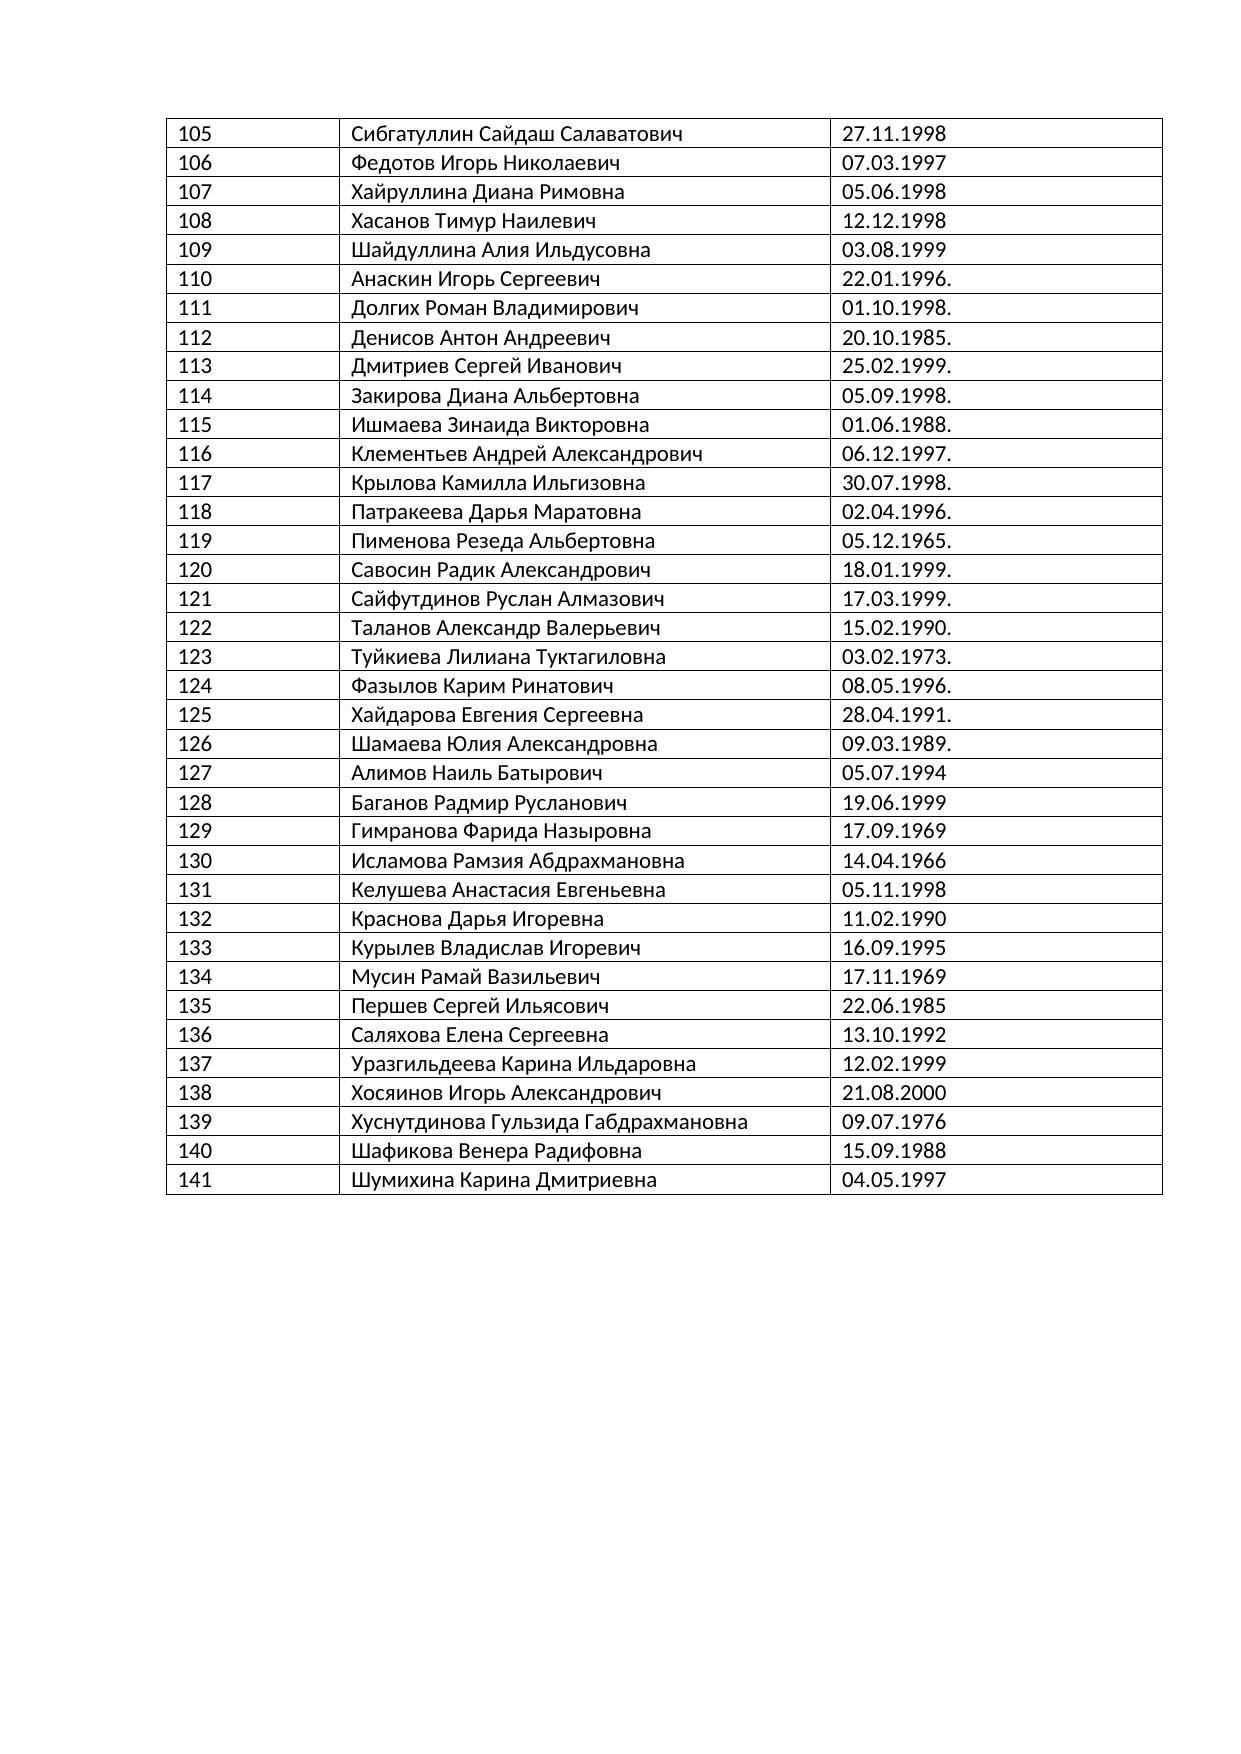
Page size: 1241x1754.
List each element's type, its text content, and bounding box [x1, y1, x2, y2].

table_cell 115 [167, 410, 339, 438]
table_cell 22.01.1996. [831, 265, 1162, 292]
table_cell Хуснутдинова Гульзида Габдрахмановна [340, 1107, 830, 1135]
table_cell Хасанов Тимур Наилевич [340, 206, 830, 234]
table_cell 122 [167, 613, 339, 641]
table_cell 16.09.1995 [831, 933, 1162, 961]
table_cell 113 [167, 352, 339, 380]
table_cell Краснова Дарья Игоревна [340, 904, 830, 932]
table_cell 27.11.1998 [831, 119, 1162, 147]
table_cell 15.02.1990. [831, 613, 1162, 641]
table_cell 139 [167, 1107, 339, 1135]
table_cell Туйкиева Лилиана Туктагиловна [340, 642, 830, 670]
table_cell 109 [167, 235, 339, 263]
table_cell 05.09.1998. [831, 381, 1162, 409]
table_cell Патракеева Дарья Маратовна [340, 497, 830, 525]
table_cell 08.05.1996. [831, 671, 1162, 699]
table_cell 13.10.1992 [831, 1020, 1162, 1048]
table_cell 25.02.1999. [831, 352, 1162, 380]
table_cell Долгих Роман Владимирович [340, 294, 830, 322]
table_cell 15.09.1988 [831, 1136, 1162, 1164]
table_cell Шамаева Юлия Александровна [340, 730, 830, 757]
table_cell 04.05.1997 [831, 1165, 1162, 1193]
table_cell 105 [167, 119, 339, 147]
table_cell 30.07.1998. [831, 468, 1162, 496]
table_cell 128 [167, 788, 339, 816]
table_cell Закирова Диана Альбертовна [340, 381, 830, 409]
table_cell 12.02.1999 [831, 1049, 1162, 1077]
table_cell Таланов Александр Валерьевич [340, 613, 830, 641]
table_cell Крылова Камилла Ильгизовна [340, 468, 830, 496]
table_cell 28.04.1991. [831, 700, 1162, 728]
table_cell 131 [167, 875, 339, 903]
table_cell 11.02.1990 [831, 904, 1162, 932]
table_cell 21.08.2000 [831, 1078, 1162, 1106]
table_cell 22.06.1985 [831, 991, 1162, 1019]
table_cell 130 [167, 846, 339, 874]
table_cell 05.11.1998 [831, 875, 1162, 903]
table_cell 117 [167, 468, 339, 496]
table_cell Анаскин Игорь Сергеевич [340, 265, 830, 292]
table_cell Гимранова Фарида Назыровна [340, 817, 830, 845]
table_cell 124 [167, 671, 339, 699]
table_cell 138 [167, 1078, 339, 1106]
table_cell 06.12.1997. [831, 439, 1162, 467]
table_cell 137 [167, 1049, 339, 1077]
table_cell Алимов Наиль Батырович [340, 759, 830, 787]
table_cell 108 [167, 206, 339, 234]
table_cell 03.02.1973. [831, 642, 1162, 670]
table_cell Першев Сергей Ильясович [340, 991, 830, 1019]
table_cell 05.07.1994 [831, 759, 1162, 787]
table_cell 110 [167, 265, 339, 292]
table_cell 12.12.1998 [831, 206, 1162, 234]
table_cell Исламова Рамзия Абдрахмановна [340, 846, 830, 874]
table_cell 126 [167, 730, 339, 757]
table_cell 123 [167, 642, 339, 670]
table_cell 114 [167, 381, 339, 409]
table_cell 18.01.1999. [831, 555, 1162, 583]
table_cell 14.04.1966 [831, 846, 1162, 874]
table_cell 118 [167, 497, 339, 525]
table_cell 141 [167, 1165, 339, 1193]
table_cell 05.06.1998 [831, 177, 1162, 205]
table_cell 17.11.1969 [831, 962, 1162, 990]
table_cell Саляхова Елена Сергеевна [340, 1020, 830, 1048]
table_cell 116 [167, 439, 339, 467]
table_cell Сайфутдинов Руслан Алмазович [340, 584, 830, 612]
table_cell Шайдуллина Алия Ильдусовна [340, 235, 830, 263]
table_cell 121 [167, 584, 339, 612]
table_cell Хайдарова Евгения Сергеевна [340, 700, 830, 728]
table_cell 112 [167, 323, 339, 351]
table_cell 20.10.1985. [831, 323, 1162, 351]
table_cell 140 [167, 1136, 339, 1164]
table_cell 03.08.1999 [831, 235, 1162, 263]
table_cell Савосин Радик Александрович [340, 555, 830, 583]
table_cell Келушева Анастасия Евгеньевна [340, 875, 830, 903]
table_cell 111 [167, 294, 339, 322]
table_cell 17.09.1969 [831, 817, 1162, 845]
table_cell 133 [167, 933, 339, 961]
table_cell 09.07.1976 [831, 1107, 1162, 1135]
table_cell 01.10.1998. [831, 294, 1162, 322]
table_cell 107 [167, 177, 339, 205]
table_cell Сибгатуллин Сайдаш Салаватович [340, 119, 830, 147]
table_cell 136 [167, 1020, 339, 1048]
table_cell 135 [167, 991, 339, 1019]
table_cell Клементьев Андрей Александрович [340, 439, 830, 467]
table_cell Курылев Владислав Игоревич [340, 933, 830, 961]
table_cell Хосяинов Игорь Александрович [340, 1078, 830, 1106]
table_cell Уразгильдеева Карина Ильдаровна [340, 1049, 830, 1077]
table_cell Шафикова Венера Радифовна [340, 1136, 830, 1164]
table_cell 134 [167, 962, 339, 990]
table_cell 01.06.1988. [831, 410, 1162, 438]
table_cell 106 [167, 148, 339, 176]
table_cell Мусин Рамай Вазильевич [340, 962, 830, 990]
table_cell Фазылов Карим Ринатович [340, 671, 830, 699]
table_cell Баганов Радмир Русланович [340, 788, 830, 816]
table_cell Ишмаева Зинаида Викторовна [340, 410, 830, 438]
table_cell 09.03.1989. [831, 730, 1162, 757]
table_cell Хайруллина Диана Римовна [340, 177, 830, 205]
table_cell Денисов Антон Андреевич [340, 323, 830, 351]
table_cell 17.03.1999. [831, 584, 1162, 612]
table_cell 129 [167, 817, 339, 845]
table_cell Дмитриев Сергей Иванович [340, 352, 830, 380]
table_cell 120 [167, 555, 339, 583]
table_cell 132 [167, 904, 339, 932]
table_cell 125 [167, 700, 339, 728]
table_cell 119 [167, 526, 339, 554]
table_cell Федотов Игорь Николаевич [340, 148, 830, 176]
table_cell 07.03.1997 [831, 148, 1162, 176]
table_cell Пименова Резеда Альбертовна [340, 526, 830, 554]
table_cell 02.04.1996. [831, 497, 1162, 525]
table_cell 05.12.1965. [831, 526, 1162, 554]
table_cell Шумихина Карина Дмитриевна [340, 1165, 830, 1193]
table_cell 127 [167, 759, 339, 787]
table_cell 19.06.1999 [831, 788, 1162, 816]
